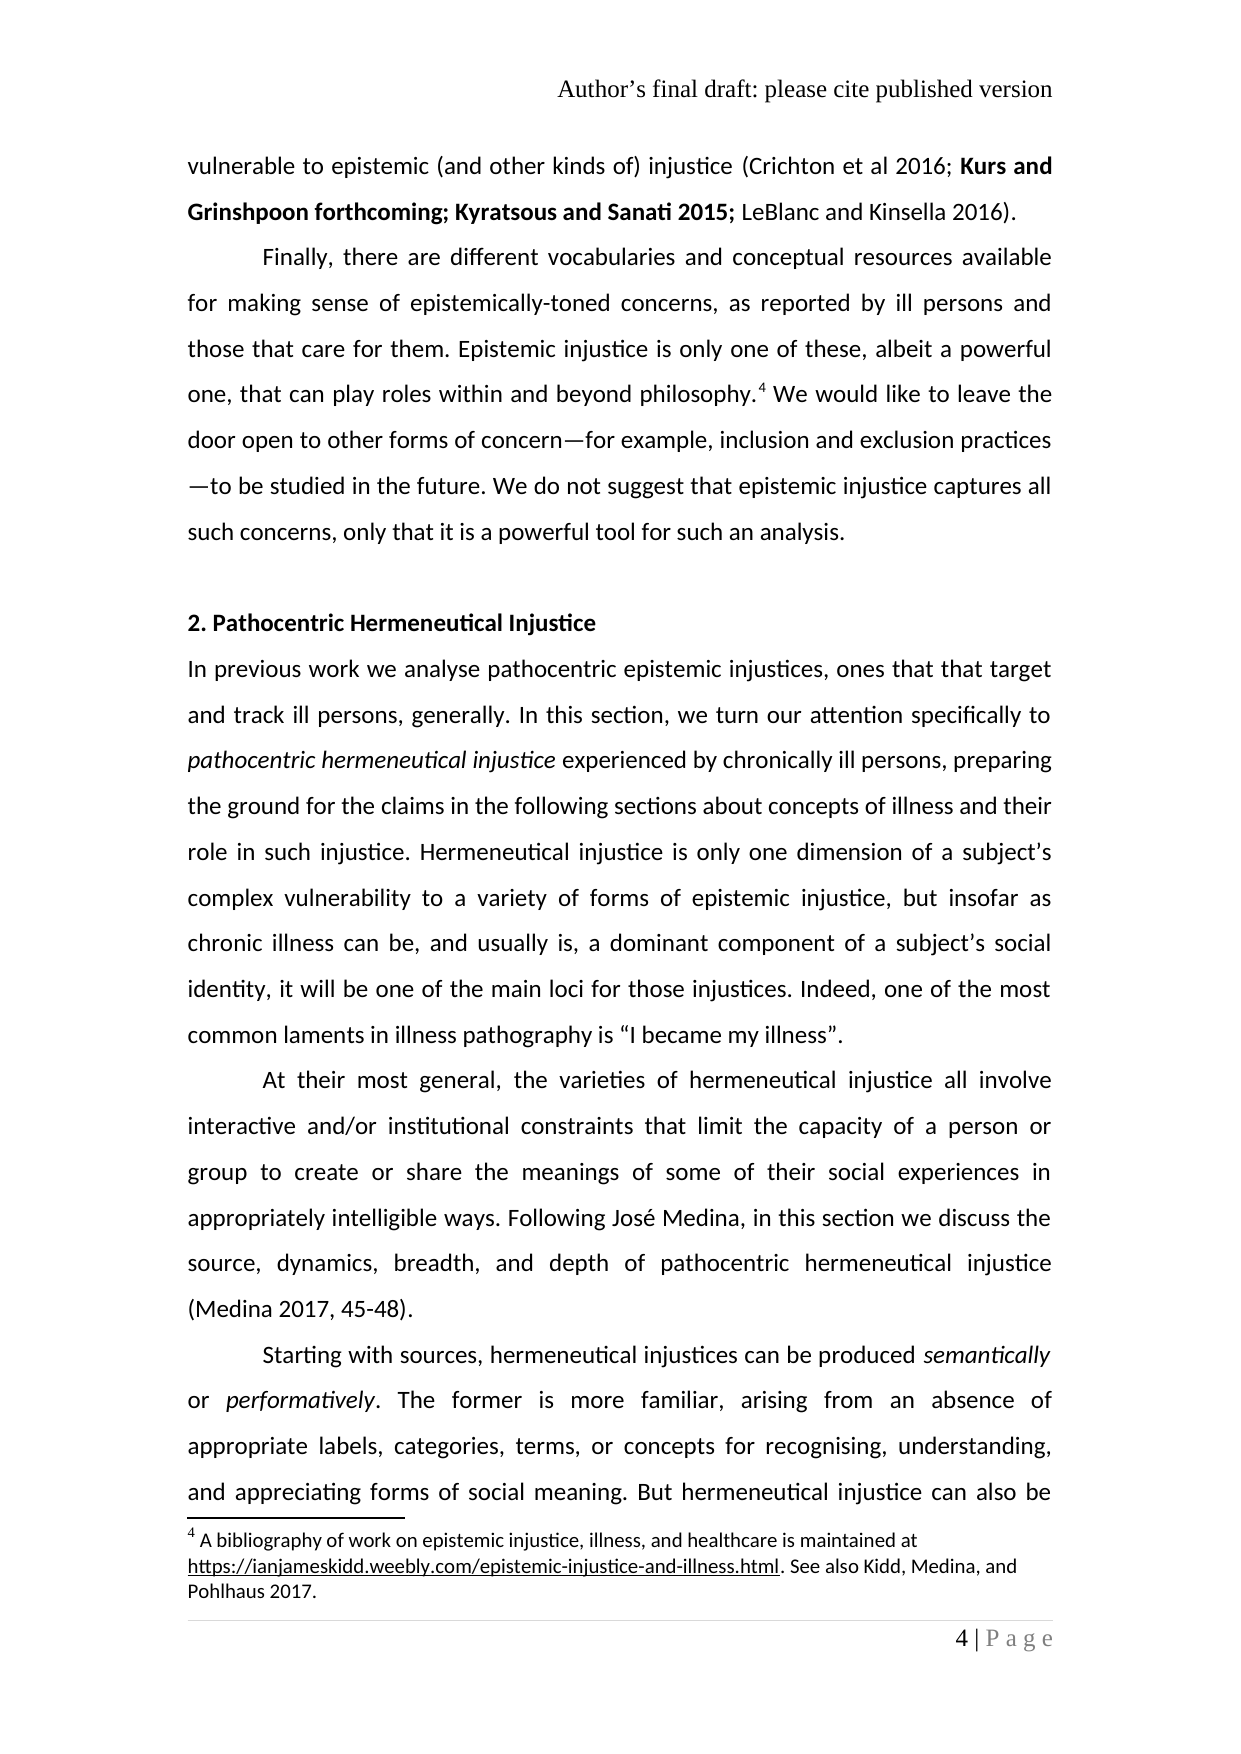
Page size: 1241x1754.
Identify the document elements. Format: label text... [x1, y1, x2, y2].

text 2. Pathocentric Hermeneutical Injustice [187, 607, 1053, 638]
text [187, 1339, 1053, 1507]
text Finally, there are different vocabularies and conceptual resources available for making sense of epistemically-toned concerns, as reported by ill persons and those that care for them. Epistemic injustice is only one of these, albeit a powerful one, that can play roles within and beyond philosophy. We would like to leave the door open to other forms of concern—for example, inclusion and exclusion practices—to be studied in the future. We do not suggest that epistemic injustice captures all such concerns, only that it is a powerful tool for such an analysis. [187, 241, 1053, 546]
text In previous work we analyse pathocentric epistemic injustices, ones that that target and track ill persons, generally. In this section, we turn our attention specifically to pathocentric hermeneutical injustice experienced by chronically ill persons, preparing the ground for the claims in the following sections about concepts of illness and their role in such injustice. Hermeneutical injustice is only one dimension of a subject’s complex vulnerability to a variety of forms of epistemic injustice, but insofar as chronic illness can be, and usually is, a dominant component of a subject’s social identity, it will be one of the main loci for those injustices. Indeed, one of the most common laments in illness pathography is “I became my illness”. [187, 653, 1053, 1049]
text At their most general, the varieties of hermeneutical injustice all involve interactive and/or institutional constraints that limit the capacity of a person or group to create or share the meanings of some of their social experiences in appropriately intelligible ways. Following José Medina, in this section we discuss the source, dynamics, breadth, and depth of pathocentric hermeneutical injustice (Medina 2017, 45-48). [187, 1064, 1053, 1324]
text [187, 150, 1053, 226]
